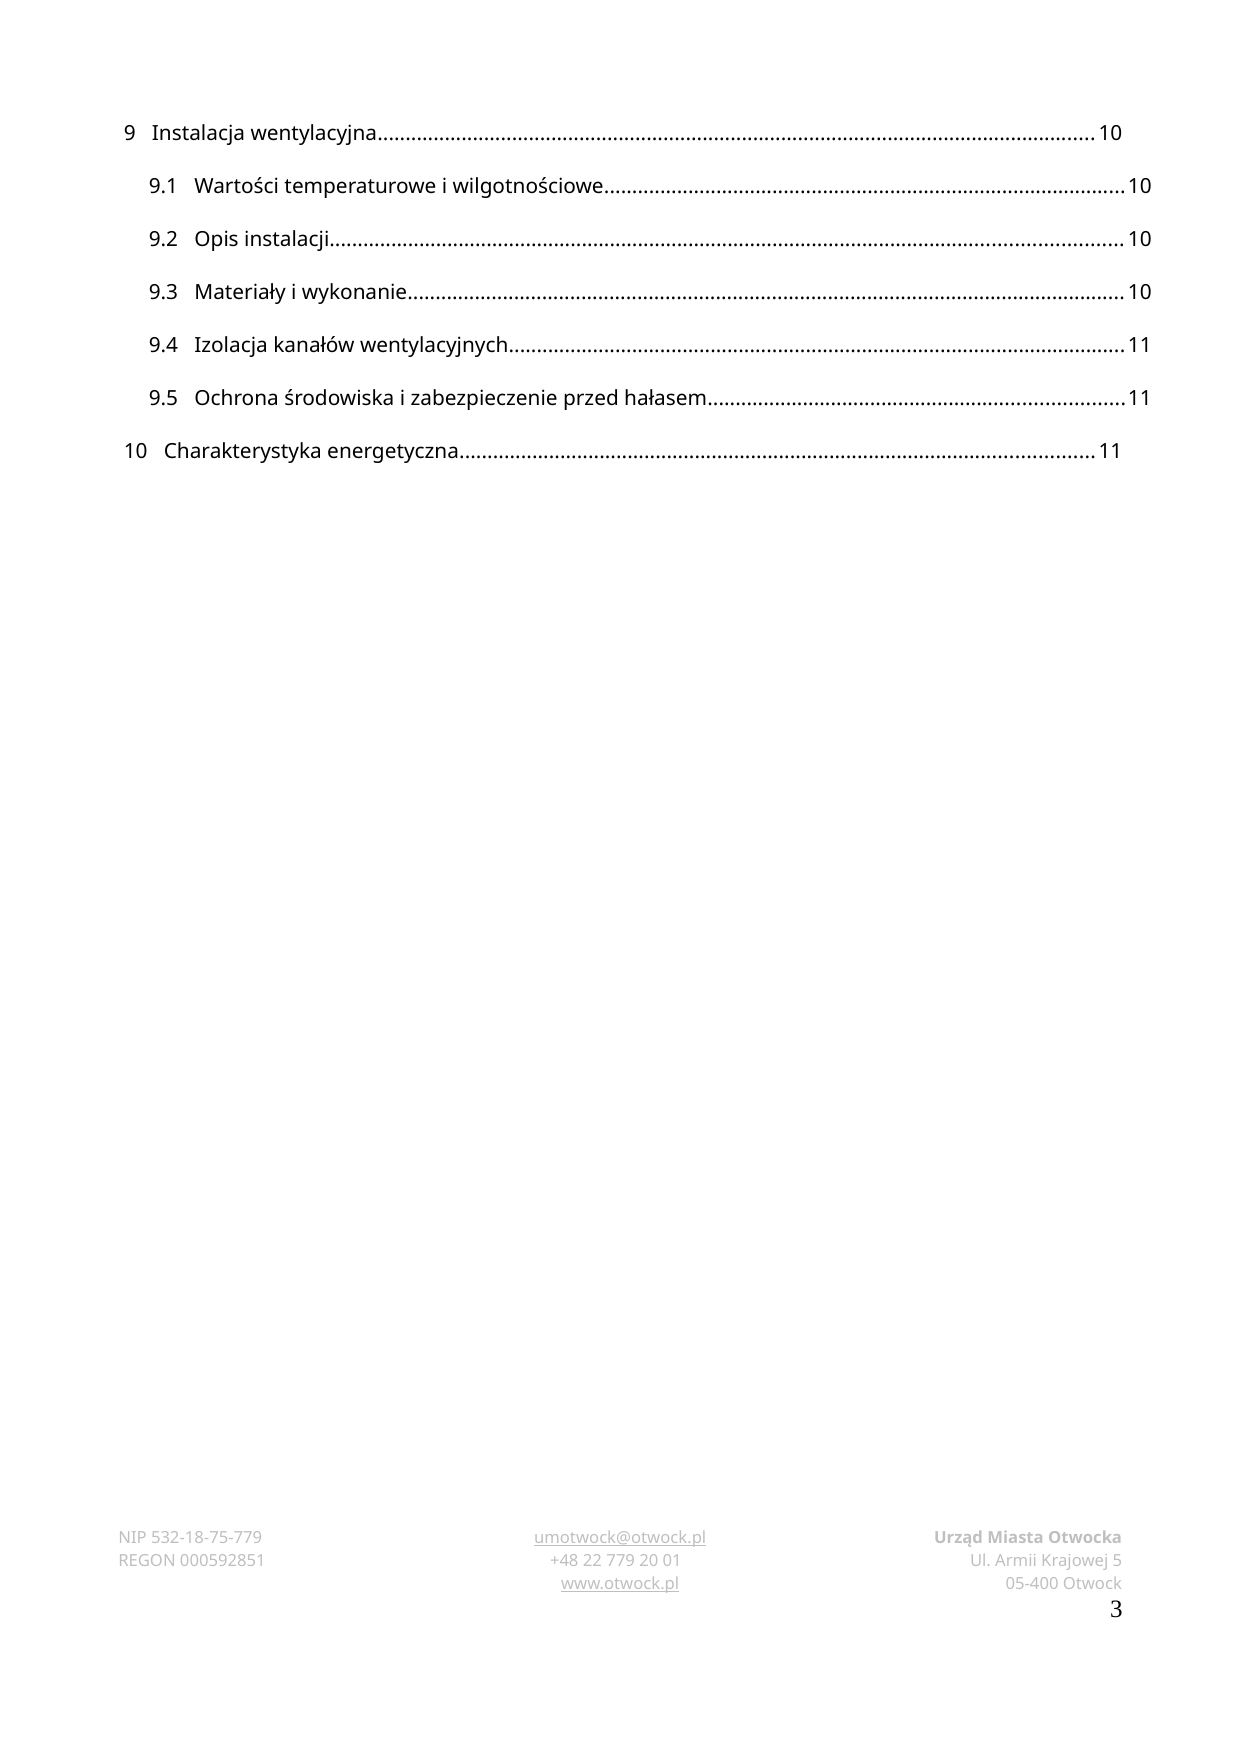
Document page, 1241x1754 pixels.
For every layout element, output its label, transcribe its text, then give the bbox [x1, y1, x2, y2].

text 10 Charakterystyka energetyczna 11 [118, 436, 1122, 465]
text 9 Instalacja wentylacyjna 10 [118, 118, 1122, 147]
text 9.2 Opis instalacji 10 [143, 224, 1122, 253]
text 9.5 Ochrona środowiska i zabezpieczenie przed hałasem 11 [143, 383, 1122, 412]
text 9.1 Wartości temperaturowe i wilgotnościowe 10 [143, 171, 1122, 199]
text 9.4 Izolacja kanałów wentylacyjnych 11 [143, 330, 1122, 359]
text 9.3 Materiały i wykonanie 10 [143, 277, 1122, 306]
